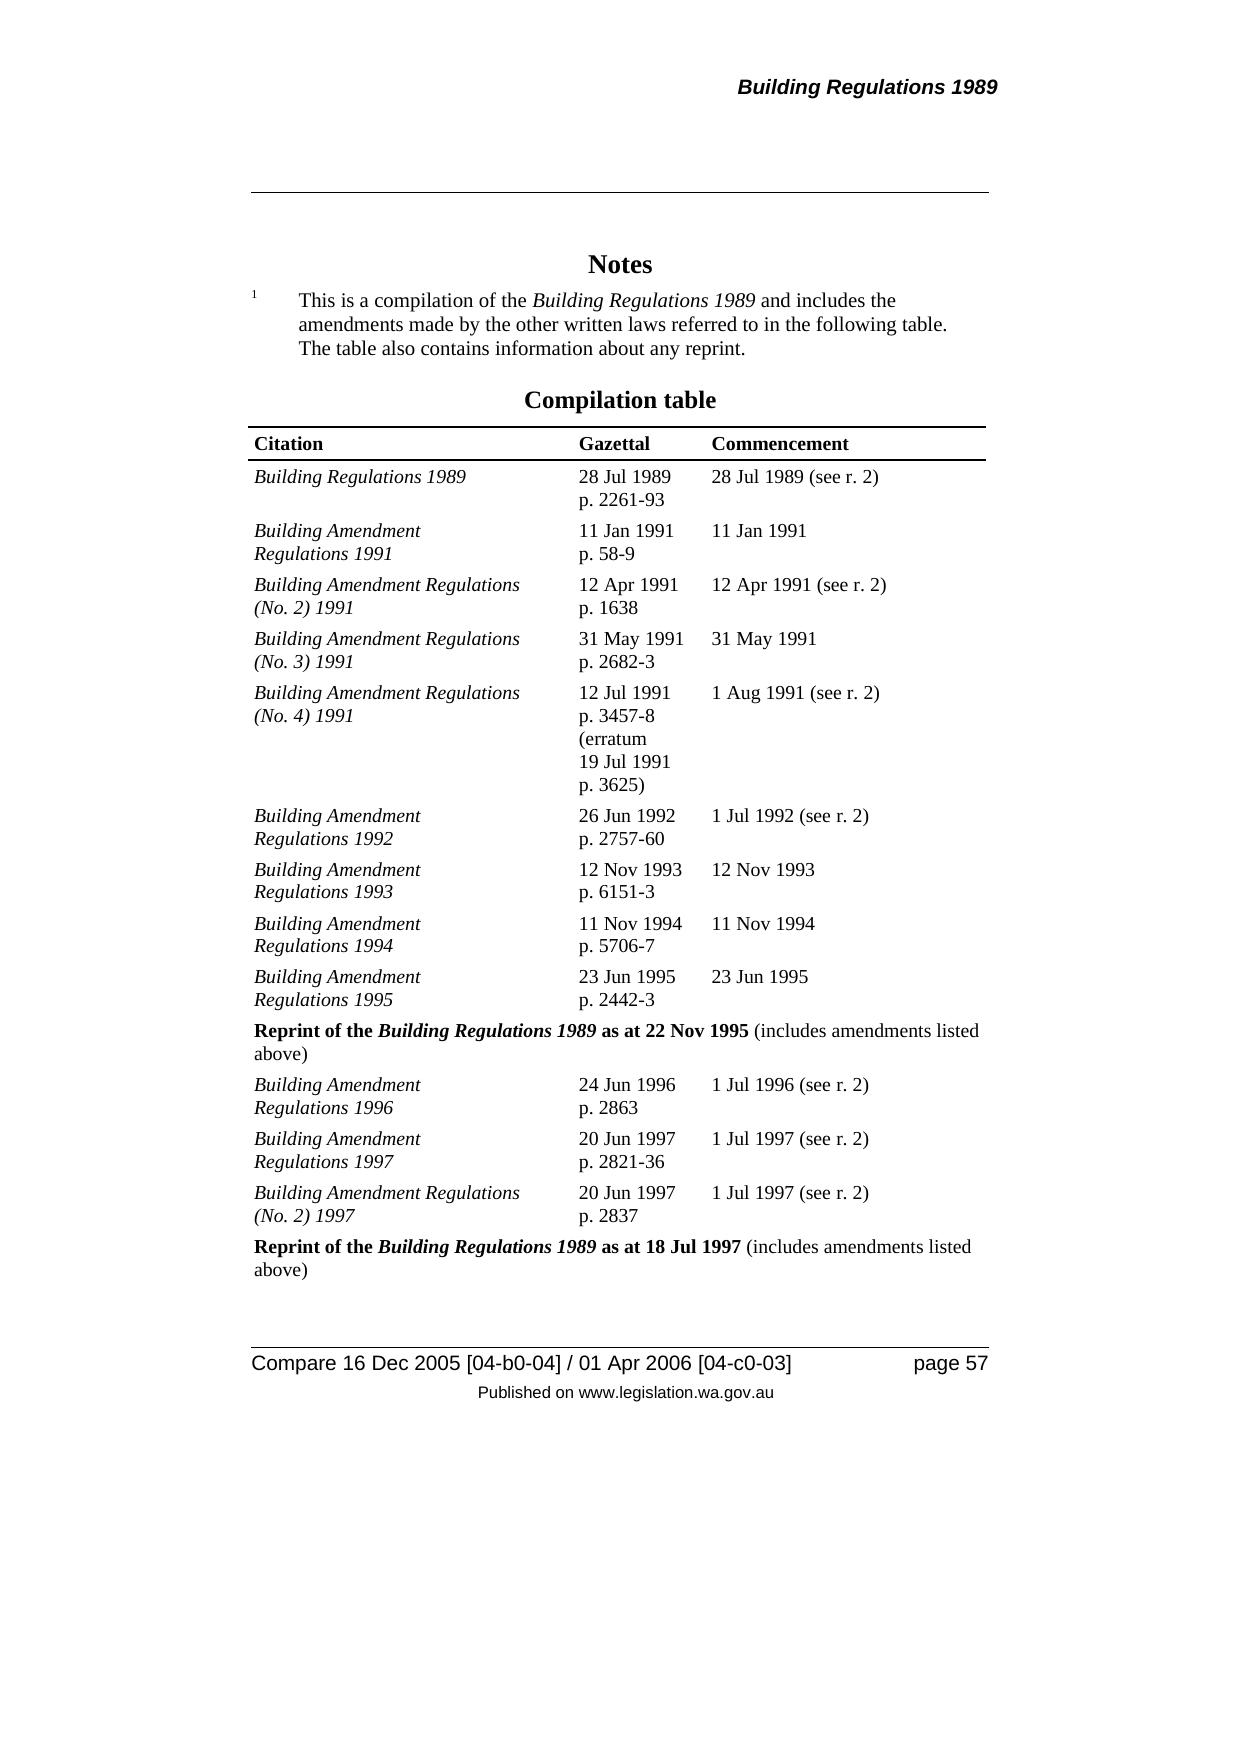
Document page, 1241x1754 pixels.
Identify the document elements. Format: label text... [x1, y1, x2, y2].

table_cell 31 May 1991 [706, 623, 986, 677]
table_cell 26 Jun 1992 p. 2757-60 [573, 800, 706, 853]
table_cell 12 Apr 1991 (see r. 2) [706, 569, 986, 623]
table_cell 28 Jul 1989 (see r. 2) [706, 461, 986, 515]
table_header Gazettal [573, 428, 706, 459]
table_cell Building Amendment Regulations (No. 2) 1991 [248, 569, 573, 623]
table_cell 20 Jun 1997 p. 2821-36 [573, 1123, 706, 1177]
table_cell 28 Jul 1989 p. 2261-93 [573, 461, 706, 515]
text 1 This is a compilation of the Building Regulations 1989 and includes the amendments made by the other written laws referred to in the following table. The table also contains information about any reprint. [251, 287, 989, 360]
table_cell Building Regulations 1989 [248, 461, 573, 515]
table_cell 11 Nov 1994 [706, 908, 986, 961]
subtitle Notes [251, 248, 989, 279]
table_cell 24 Jun 1996 p. 2863 [573, 1069, 706, 1123]
table_cell Building Amendment Regulations 1997 [248, 1123, 573, 1177]
table_cell Building Amendment Regulations 1995 [248, 961, 573, 1015]
table_cell 1 Jul 1996 (see r. 2) [706, 1069, 986, 1123]
table_header Commencement [706, 428, 986, 459]
subtitle Compilation table [251, 385, 989, 413]
table_cell 31 May 1991 p. 2682-3 [573, 623, 706, 677]
table_cell 12 Nov 1993 [706, 854, 986, 907]
table_cell 20 Jun 1997 p. 2837 [573, 1177, 706, 1231]
table_cell Building Amendment Regulations 1991 [248, 515, 573, 569]
table_cell Building Amendment Regulations 1992 [248, 800, 573, 853]
table_cell 11 Jan 1991 p. 58-9 [573, 515, 706, 569]
table_cell 23 Jun 1995 p. 2442-3 [573, 961, 706, 1015]
table_cell 1 Jul 1992 (see r. 2) [706, 800, 986, 853]
table_cell 11 Jan 1991 [706, 515, 986, 569]
table_cell Reprint of the Building Regulations 1989 as at 18 Jul 1997 (includes amendments listed above) [248, 1231, 986, 1285]
table_cell Building Amendment Regulations (No. 2) 1997 [248, 1177, 573, 1231]
table_cell 23 Jun 1995 [706, 961, 986, 1015]
table_cell 1 Jul 1997 (see r. 2) [706, 1123, 986, 1177]
table_cell Reprint of the Building Regulations 1989 as at 22 Nov 1995 (includes amendments listed above) [248, 1015, 986, 1069]
table_cell 1 Jul 1997 (see r. 2) [706, 1177, 986, 1231]
table_cell Building Amendment Regulations 1996 [248, 1069, 573, 1123]
table_cell 12 Jul 1991 p. 3457-8 (erratum 19 Jul 1991 p. 3625) [573, 677, 706, 799]
table_cell 11 Nov 1994 p. 5706-7 [573, 908, 706, 961]
table_cell Building Amendment Regulations (No. 3) 1991 [248, 623, 573, 677]
table_cell Building Amendment Regulations 1994 [248, 908, 573, 961]
table_cell 1 Aug 1991 (see r. 2) [706, 677, 986, 799]
table_header Citation [248, 428, 573, 459]
table_cell Building Amendment Regulations (No. 4) 1991 [248, 677, 573, 799]
table_cell 12 Apr 1991 p. 1638 [573, 569, 706, 623]
table_cell 12 Nov 1993 p. 6151-3 [573, 854, 706, 907]
table_cell Building Amendment Regulations 1993 [248, 854, 573, 907]
